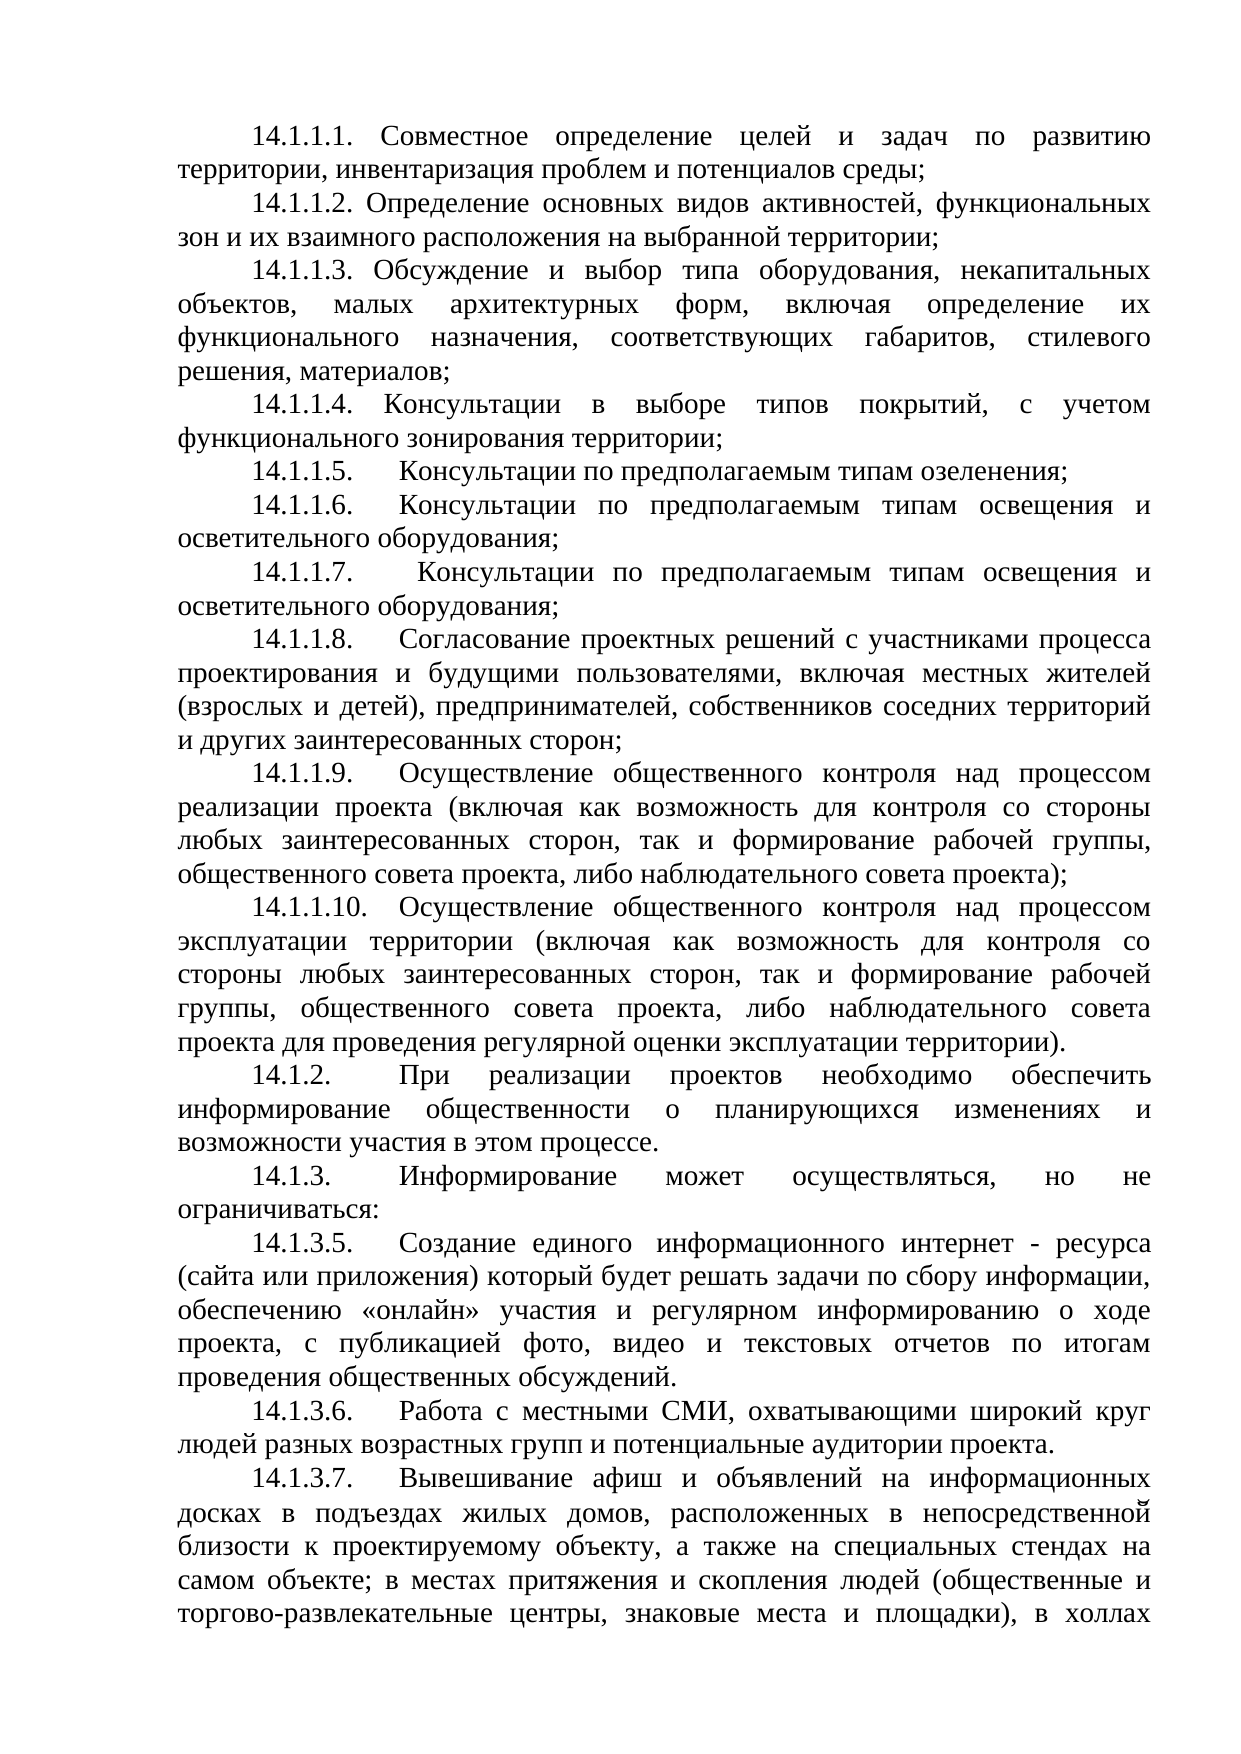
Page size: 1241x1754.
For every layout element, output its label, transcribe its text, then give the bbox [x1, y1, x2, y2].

list Работа с местными СМИ, охватывающими широкий круг людей разных возрастных групп и потенциальные аудитории проекта. [177, 1393, 1152, 1460]
list При реализации проектов необходимо обеспечить информирование общественности о планирующихся изменениях и возможности участия в этом процессе. [177, 1057, 1152, 1158]
list Осуществление общественного контроля над процессом эксплуатации территории (включая как возможность для контроля со стороны любых заинтересованных сторон, так и формирование рабочей группы, общественного совета проекта, либо наблюдательного совета проекта для проведения регулярной оценки эксплуатации территории). [177, 889, 1152, 1057]
text 14.1.1.1. Совместное определение целей и задач по развитию территории, инвентаризация проблем и потенциалов среды; [177, 118, 1152, 185]
list Согласование проектных решений с участниками процесса проектирования и будущими пользователями, включая местных жителей (взрослых и детей), предпринимателей, собственников соседних территорий и других заинтересованных сторон; [177, 621, 1152, 755]
list Консультации по предполагаемым типам освещения и осветительного оборудования; [177, 487, 1152, 554]
list Создание единого информационного интернет - ресурса (сайта или приложения) который будет решать задачи по сбору информации, обеспечению «онлайн» участия и регулярном информированию о ходе проекта, с публикацией фото, видео и текстовых отчетов по итогам проведения общественных обсуждений. [177, 1225, 1152, 1393]
text 14.1.1.3. Обсуждение и выбор типа оборудования, некапитальных объектов, малых архитектурных форм, включая определение их функционального назначения, соответствующих габаритов, стилевого решения, материалов; [177, 252, 1152, 386]
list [177, 1460, 1152, 1629]
list Информирование может осуществляться, но не ограничиваться: [177, 1158, 1152, 1225]
list Консультации по предполагаемым типам освещения и осветительного оборудования; [177, 554, 1152, 621]
text 14.1.1.4. Консультации в выборе типов покрытий, с учетом функционального зонирования территории; [177, 386, 1152, 453]
text 14.1.1.2. Определение основных видов активностей, функциональных зон и их взаимного расположения на выбранной территории; [177, 185, 1152, 252]
list Осуществление общественного контроля над процессом реализации проекта (включая как возможность для контроля со стороны любых заинтересованных сторон, так и формирование рабочей группы, общественного совета проекта, либо наблюдательного совета проекта); [177, 755, 1152, 889]
list Консультации по предполагаемым типам озеленения; [177, 453, 1152, 487]
